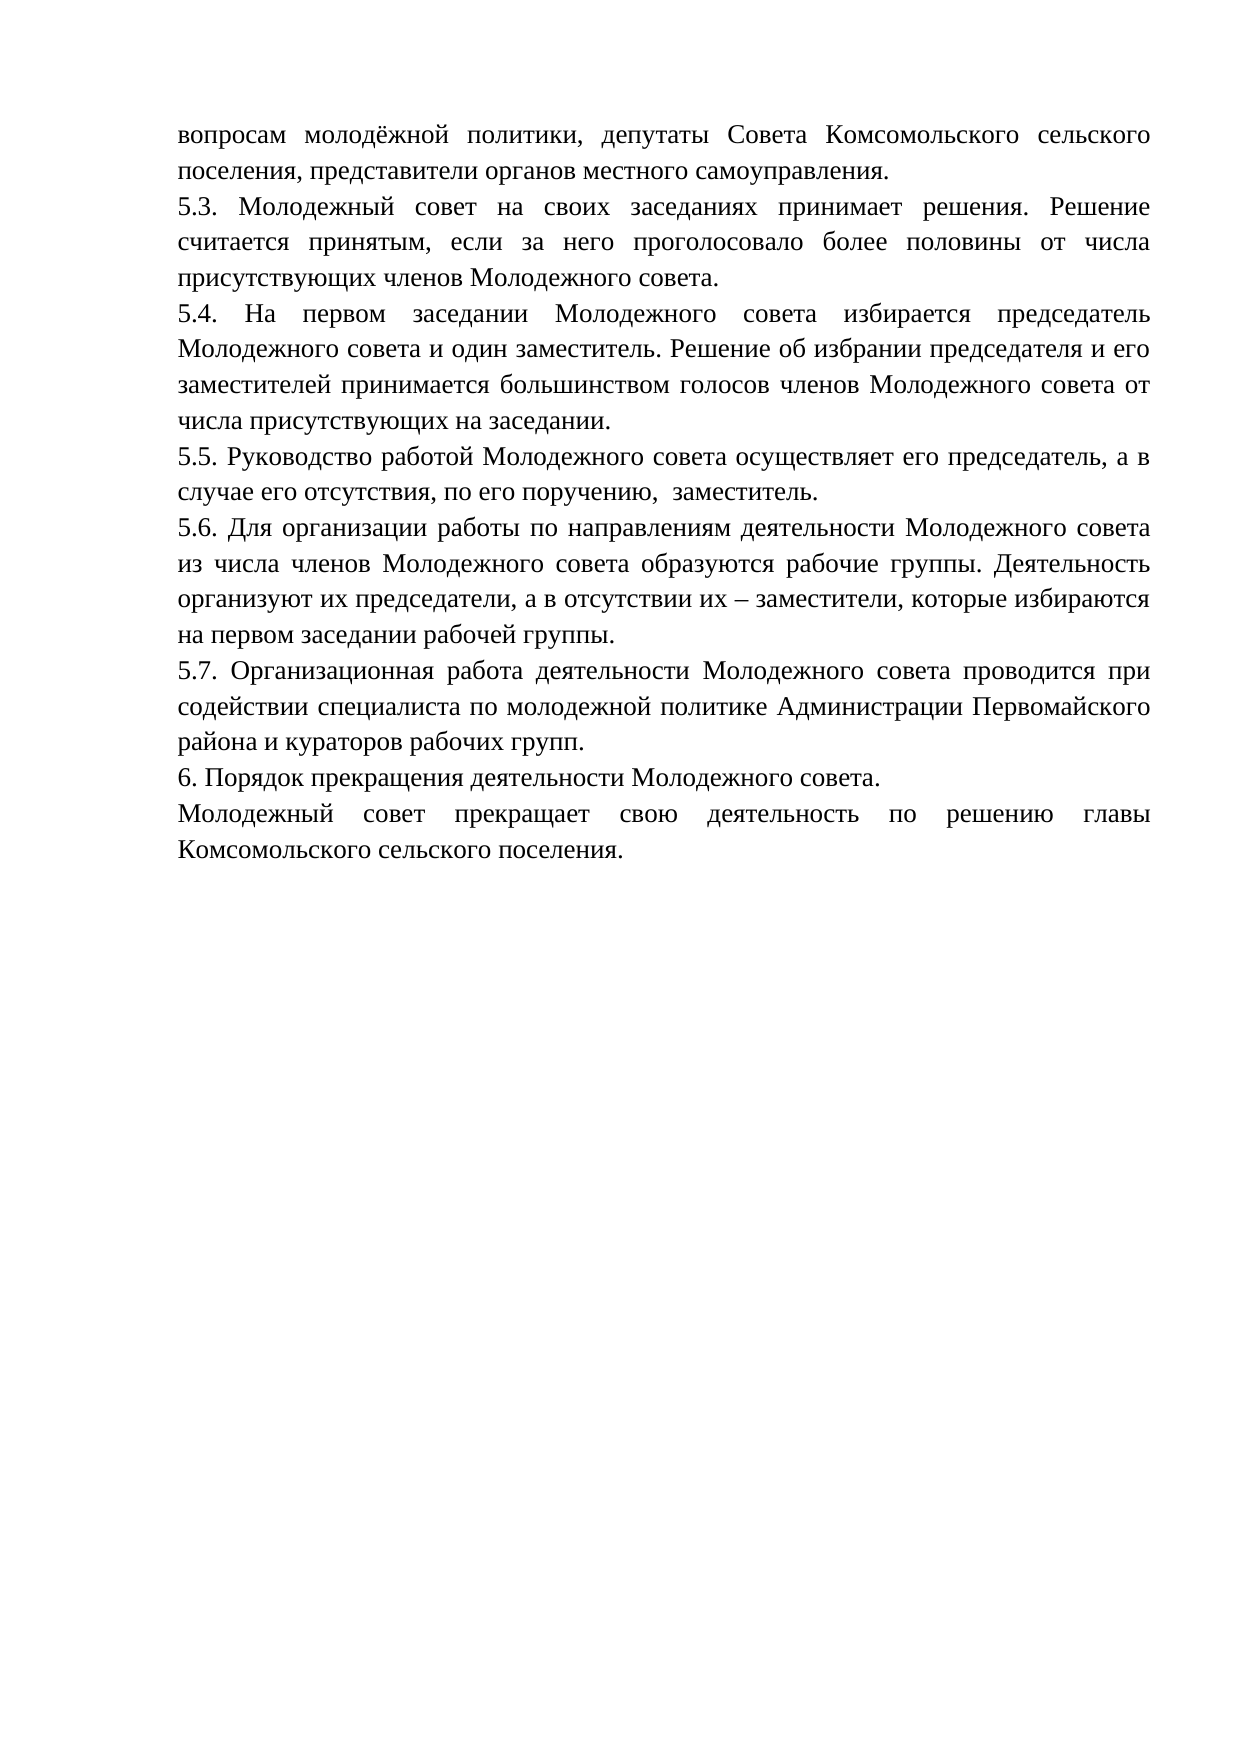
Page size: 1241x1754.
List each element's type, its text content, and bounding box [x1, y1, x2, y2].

text 5.7. Организационная работа деятельности Молодежного совета проводится при содействии специалиста по молодежной политике Администрации Первомайского района и кураторов рабочих групп. [177, 654, 1152, 757]
text Молодежный совет прекращает свою деятельность по решению главы Комсомольского сельского поселения. [177, 797, 1152, 864]
text 5.5. Руководство работой Молодежного совета осуществляет его председатель, а в случае его отсутствия, по его поручению, заместитель. [177, 440, 1152, 507]
text 6. Порядок прекращения деятельности Молодежного совета. [177, 761, 1152, 792]
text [177, 118, 1152, 185]
text 5.6. Для организации работы по направлениям деятельности Молодежного совета из числа членов Молодежного совета образуются рабочие группы. Деятельность организуют их председатели, а в отсутствии их – заместители, которые избираются на первом заседании рабочей группы. [177, 511, 1152, 649]
text 5.4. На первом заседании Молодежного совета избирается председатель Молодежного совета и один заместитель. Решение об избрании председателя и его заместителей принимается большинством голосов членов Молодежного совета от числа присутствующих на заседании. [177, 297, 1152, 435]
text 5.3. Молодежный совет на своих заседаниях принимает решения. Решение считается принятым, если за него проголосовало более половины от числа присутствующих членов Молодежного совета. [177, 189, 1152, 292]
